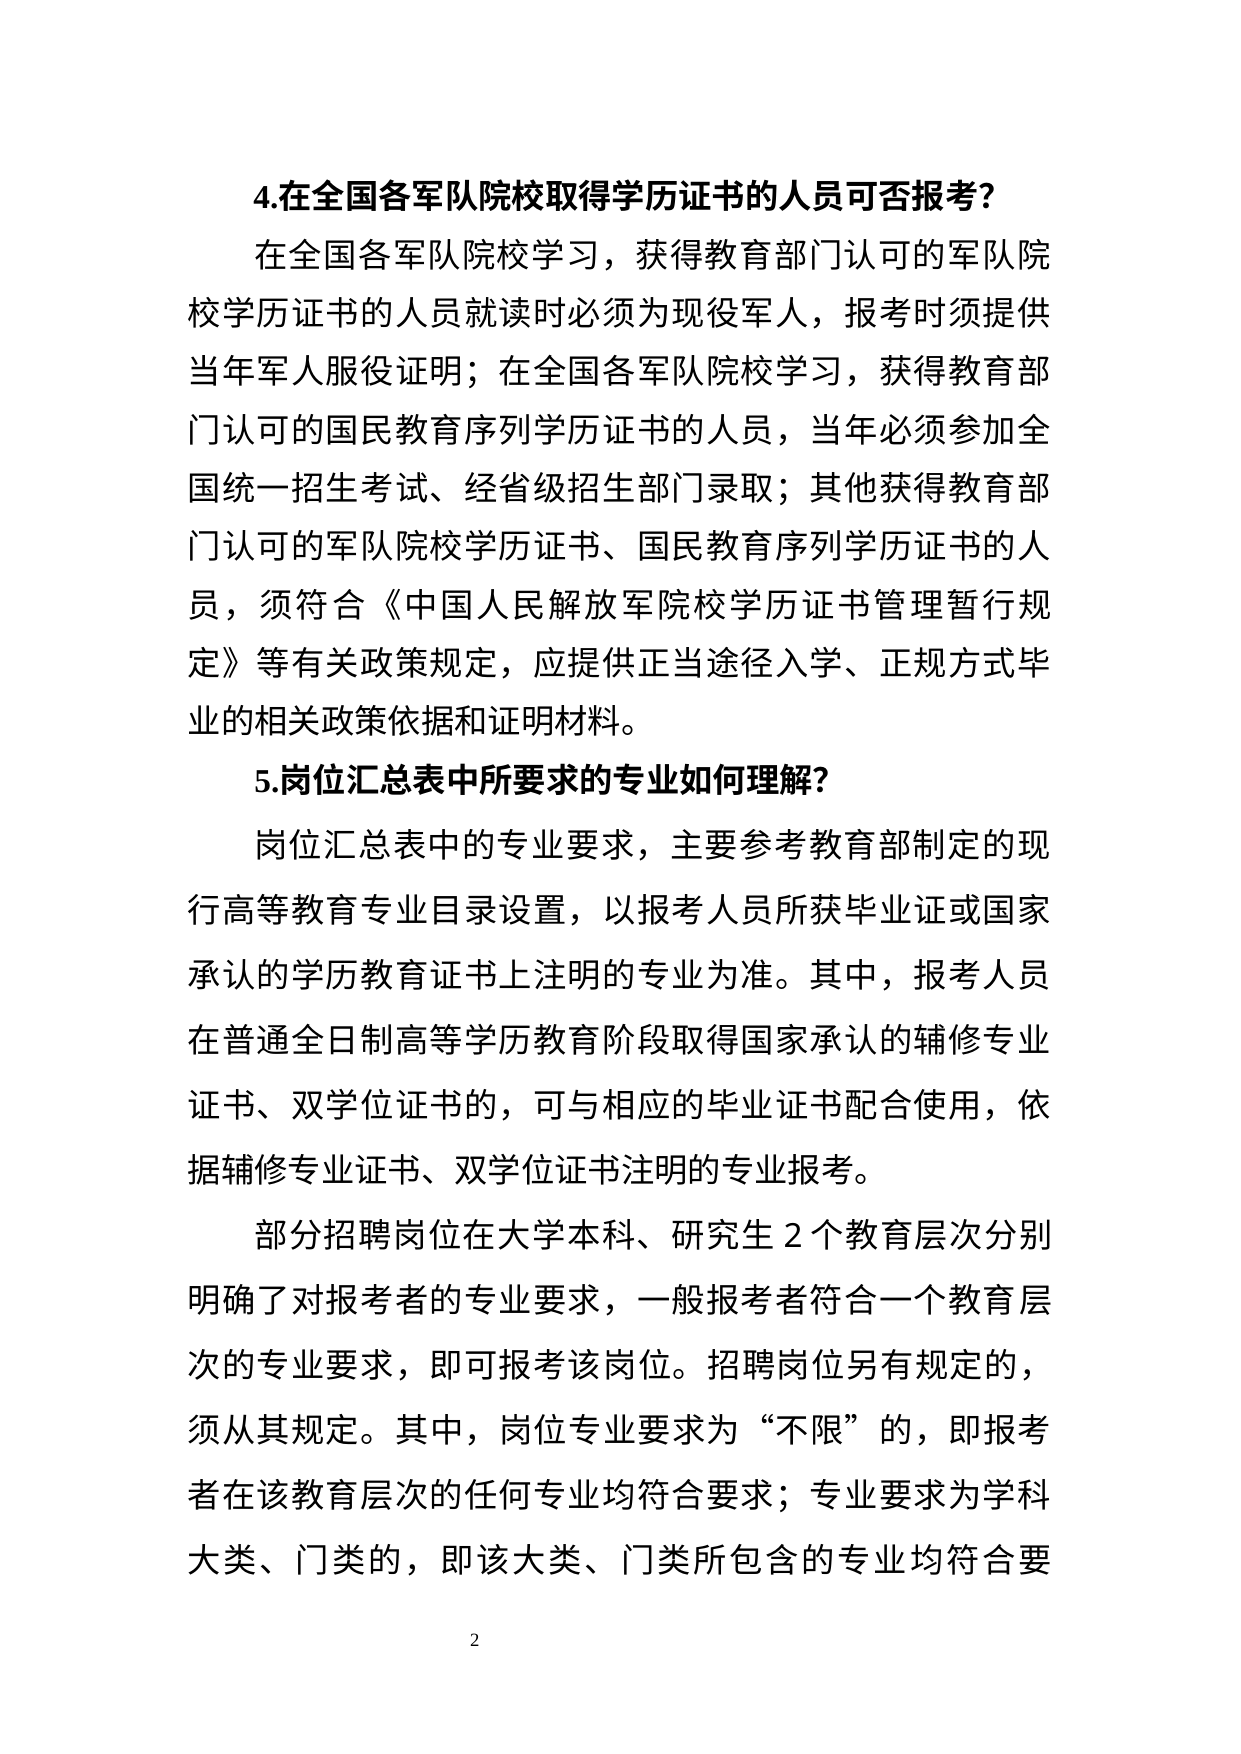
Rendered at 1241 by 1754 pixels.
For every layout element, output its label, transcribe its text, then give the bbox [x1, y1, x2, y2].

text 岗位汇总表中的专业要求，主要参考教育部制定的现行高等教育专业目录设置，以报考人员所获毕业证或国家承认的学历教育证书上注明的专业为准。其中，报考人员在普通全日制高等学历教育阶段取得国家承认的辅修专业证书、双学位证书的，可与相应的毕业证书配合使用，依据辅修专业证书、双学位证书注明的专业报考。 [187, 810, 1053, 1200]
text 5.岗位汇总表中所要求的专业如何理解？ [187, 745, 1053, 810]
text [187, 1200, 1053, 1590]
text 4.在全国各军队院校取得学历证书的人员可否报考？ [187, 162, 1053, 220]
list 在全国各军队院校学习，获得教育部门认可的军队院校学历证书的人员就读时必须为现役军人，报考时须提供当年军人服役证明；在全国各军队院校学习，获得教育部门认可的国民教育序列学历证书的人员，当年必须参加全国统一招生考试、经省级招生部门录取；其他获得教育部门认可的军队院校学历证书、国民教育序列学历证书的人员，须符合《中国人民解放军院校学历证书管理暂行规定》等有关政策规定，应提供正当途径入学、正规方式毕业的相关政策依据和证明材料。 [187, 220, 1053, 745]
